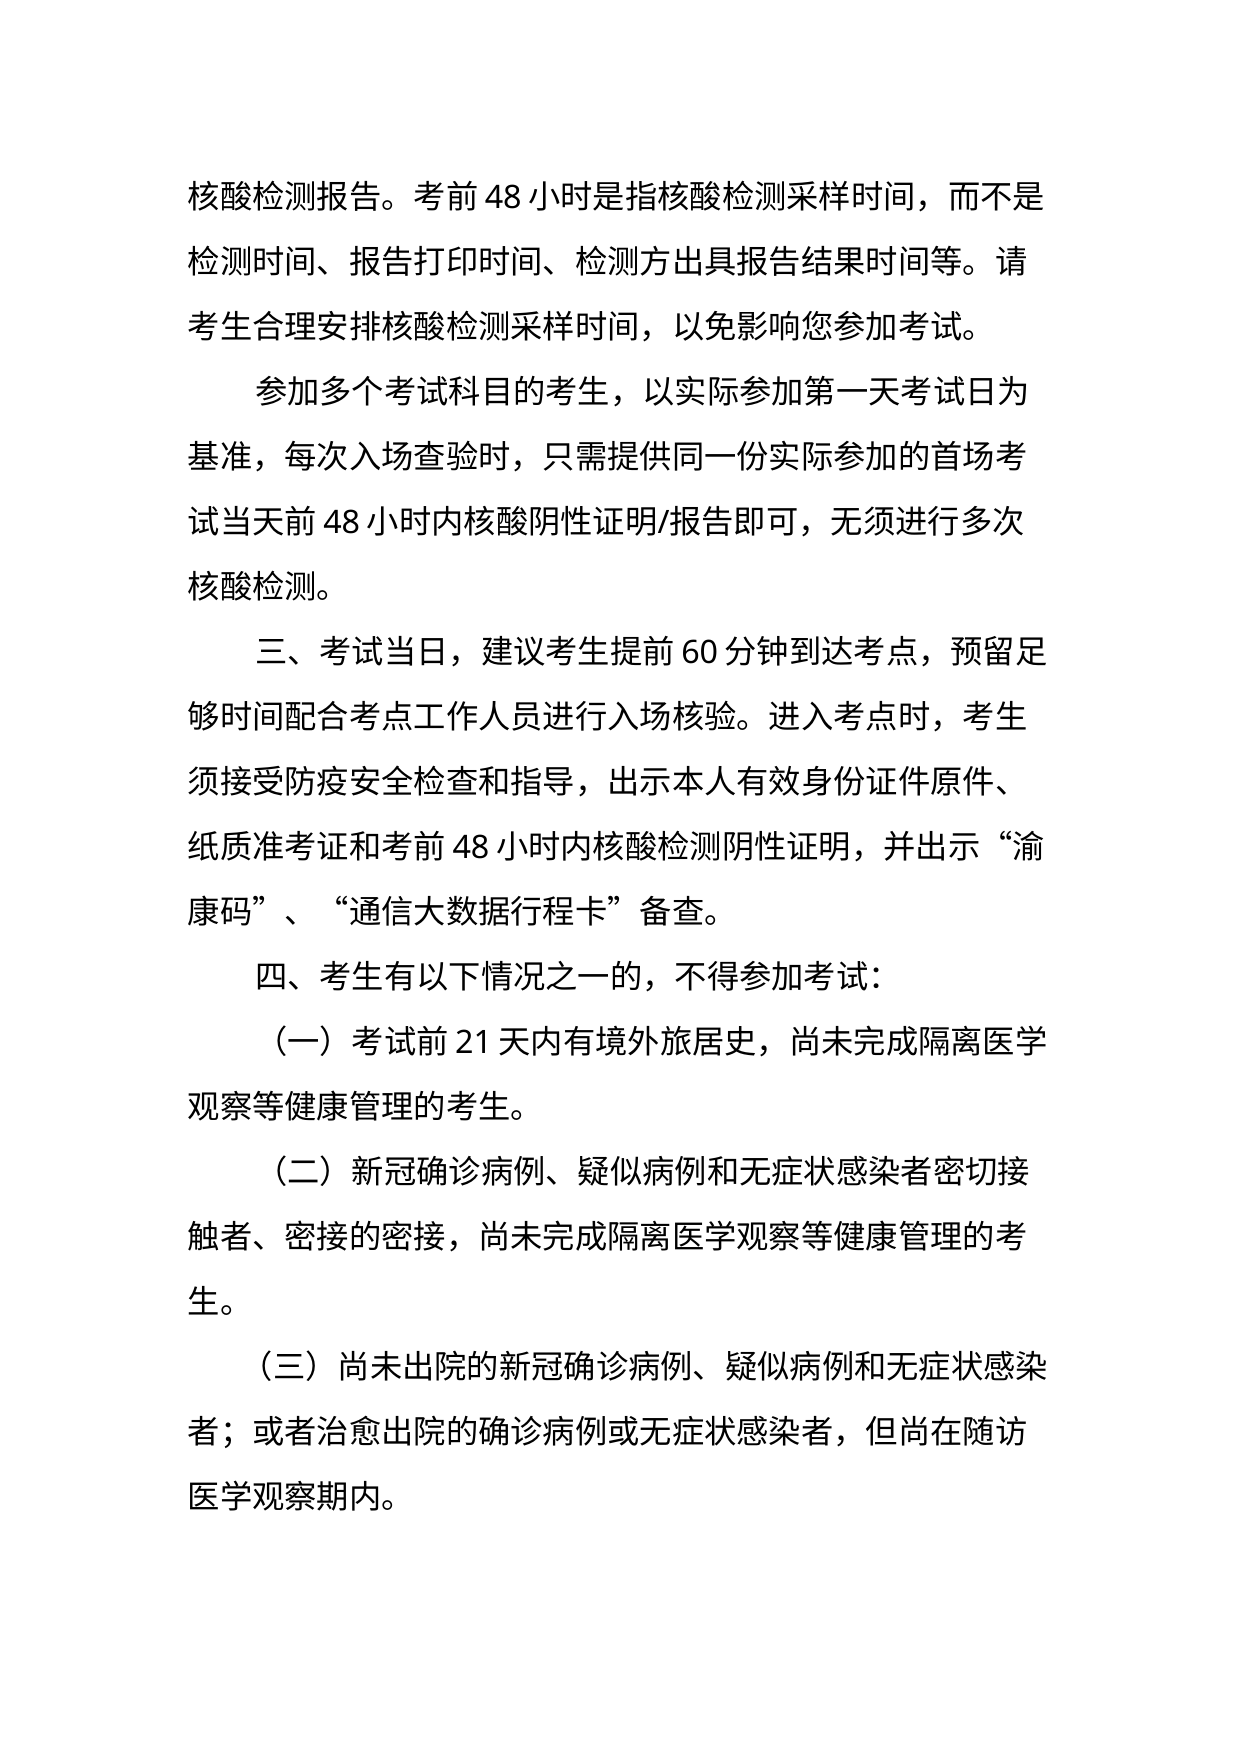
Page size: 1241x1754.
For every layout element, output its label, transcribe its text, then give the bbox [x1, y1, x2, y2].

text 四、考生有以下情况之一的，不得参加考试： [187, 942, 1053, 1007]
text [187, 162, 1053, 357]
text （二）新冠确诊病例、疑似病例和无症状感染者密切接触者、密接的密接，尚未完成隔离医学观察等健康管理的考生。 [187, 1137, 1053, 1332]
text （一）考试前21天内有境外旅居史，尚未完成隔离医学观察等健康管理的考生。 [187, 1007, 1053, 1137]
text 参加多个考试科目的考生，以实际参加第一天考试日为基准，每次入场查验时，只需提供同一份实际参加的首场考试当天前48小时内核酸阴性证明/报告即可，无须进行多次核酸检测。 [187, 357, 1053, 617]
text （三）尚未出院的新冠确诊病例、疑似病例和无症状感染者；或者治愈出院的确诊病例或无症状感染者，但尚在随访医学观察期内。 [187, 1332, 1053, 1527]
text 三、考试当日，建议考生提前60分钟到达考点，预留足够时间配合考点工作人员进行入场核验。进入考点时，考生须接受防疫安全检查和指导，出示本人有效身份证件原件、纸质准考证和考前48小时内核酸检测阴性证明，并出示“渝康码”、“通信大数据行程卡”备查。 [187, 617, 1053, 942]
